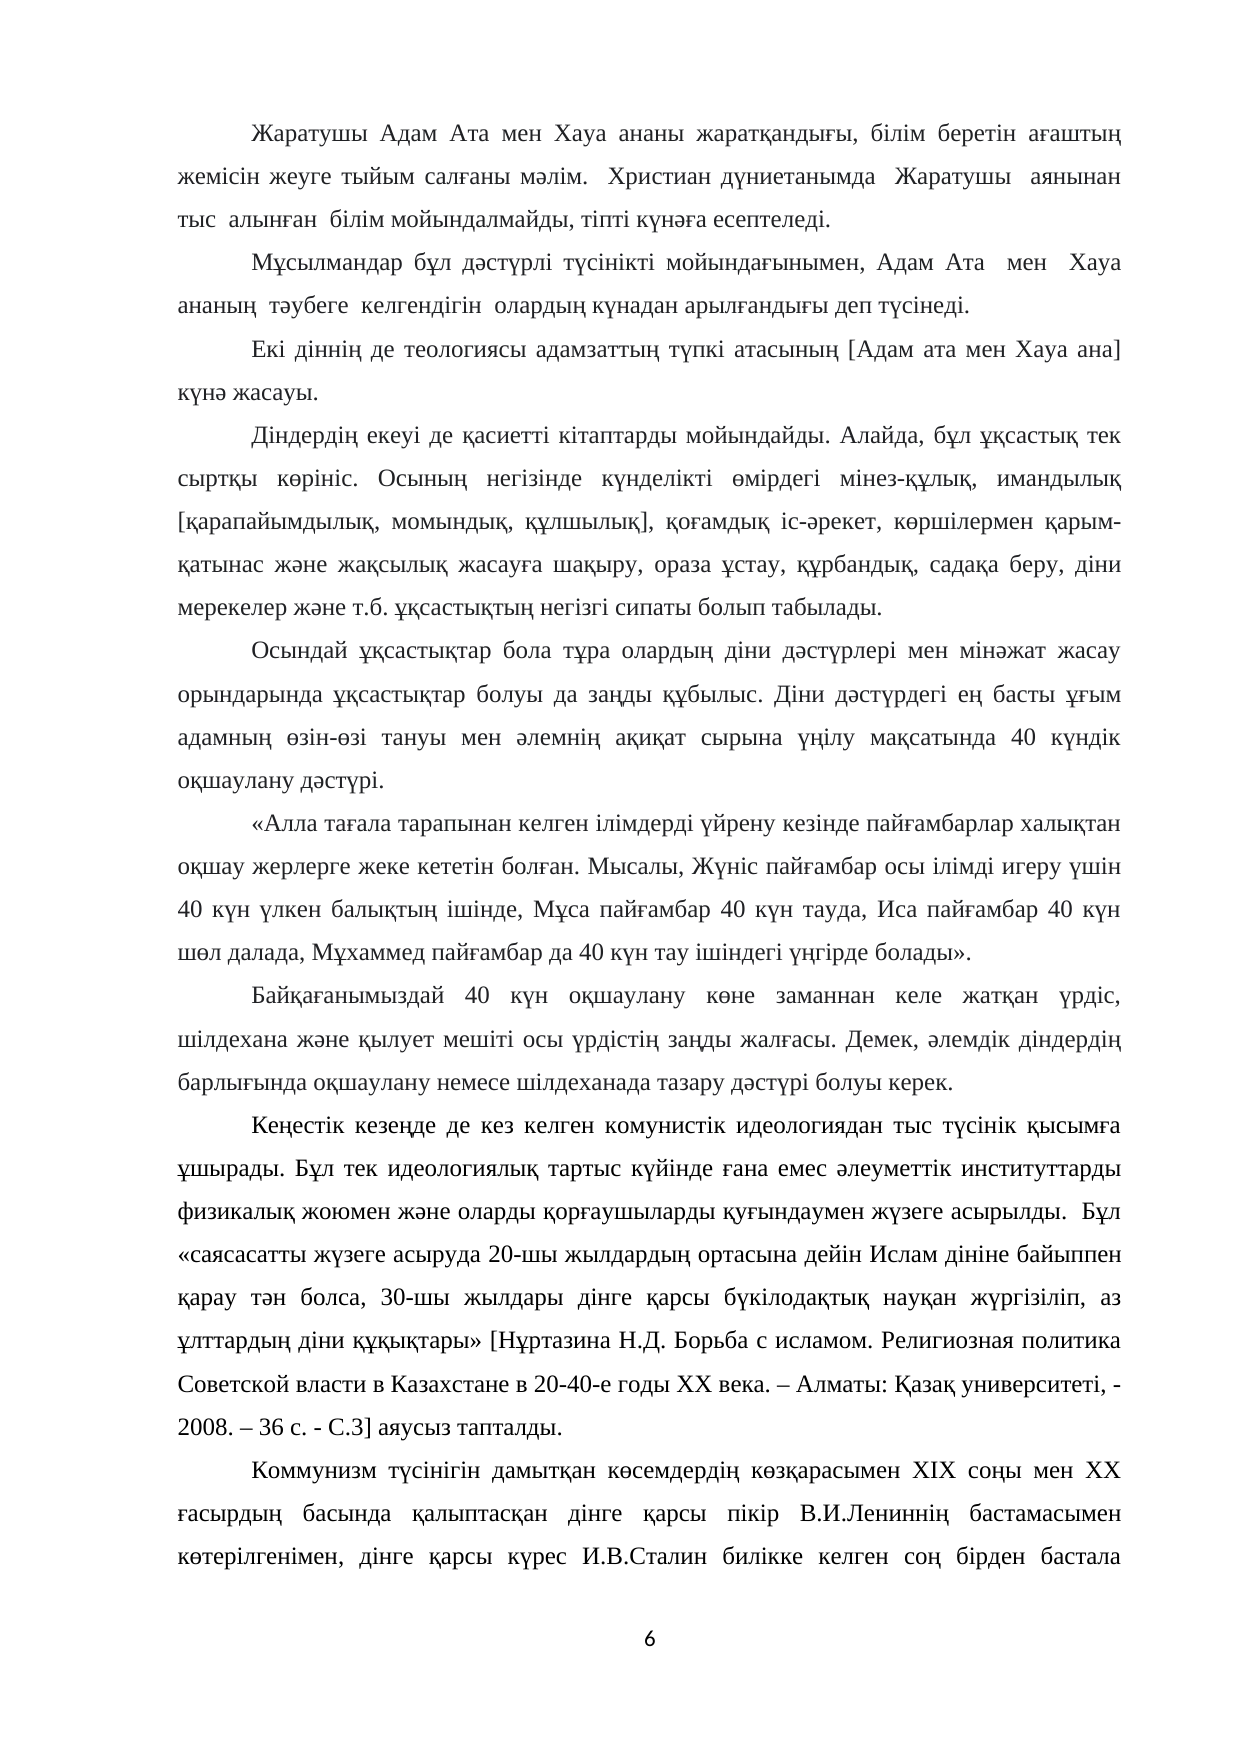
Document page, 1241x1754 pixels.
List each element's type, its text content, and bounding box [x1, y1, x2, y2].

text Мұсылмандар бұл дәстүрлі түсінікті мойындағынымен, Адам Ата мен Хауа ананың тәубеге келгендігін олардың күнадан арылғандығы деп түсінеді. [177, 247, 1122, 319]
text Екі діннің де теологиясы адамзаттың түпкі атасының [Адам ата мен Хауа ана] күнә жасауы. [177, 334, 1122, 406]
text Осындай ұқсастықтар бола тұра олардың діни дәстүрлері мен мінәжат жасау орындарында ұқсастықтар болуы да заңды құбылыс. Діни дәстүрдегі ең басты ұғым адамның өзін-өзі тануы мен әлемнің ақиқат сырына үңілу мақсатында 40 күндік оқшаулану дәстүрі. [177, 636, 1122, 794]
text Кеңестік кезеңде де кез келген комунистік идеологиядан тыс түсінік қысымға ұшырады. Бұл тек идеологиялық тартыс күйінде ғана емес әлеуметтік институттарды физикалық жоюмен және оларды қорғаушыларды қуғындаумен жүзеге асырылды. Бұл «саясасатты жүзеге асыруда 20-шы жылдардың ортасына дейін Ислам дініне байыппен қарау тән болса, 30-шы жылдары дінге қарсы бүкілодақтық науқан жүргізіліп, аз ұлттардың діни құқықтары» [Нұртазина Н.Д. Борьба с исламом. Религиозная политика Советской власти в Казахстане в 20-40-е годы ХХ века. – Алматы: Қазақ университеті, - 2008. – 36 с. - С.3] аяусыз тапталды. [177, 1110, 1122, 1441]
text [177, 1455, 1122, 1570]
text «Алла тағала тарапынан келген ілімдерді үйрену кезінде пайғамбарлар халықтан оқшау жерлерге жеке кететін болған. Мысалы, Жүніс пайғамбар осы ілімді игеру үшін 40 күн үлкен балықтың ішінде, Мұса пайғамбар 40 күн тауда, Иса пайғамбар 40 күн шөл далада, Мұхаммед пайғамбар да 40 күн тау ішіндегі үңгірде болады». [177, 808, 1122, 966]
text Діндердің екеуі де қасиетті кітаптарды мойындайды. Алайда, бұл ұқсастық тек сыртқы көрініс. Осының негізінде күнделікті өмірдегі мінез-құлық, имандылық [қарапайымдылық, момындық, құлшылық], қоғамдық іс-әрекет, көршілермен қарым-қатынас және жақсылық жасауға шақыру, ораза ұстау, құрбандық, садақа беру, діни мерекелер және т.б. ұқсастықтың негізгі сипаты болып табылады. [177, 420, 1122, 621]
text Жаратушы Адам Ата мен Хауа ананы жаратқандығы, білім беретін ағаштың жемісін жеуге тыйым салғаны мәлім. Христиан дүниетанымда Жаратушы аянынан тыс алынған білім мойындалмайды, тіпті күнәға есептеледі. [177, 118, 1122, 233]
text Байқағанымыздай 40 күн оқшаулану көне заманнан келе жатқан үрдіс, шілдехана және қылует мешіті осы үрдістің заңды жалғасы. Демек, әлемдік діндердің барлығында оқшаулану немесе шілдеханада тазару дәстүрі болуы керек. [177, 981, 1122, 1096]
